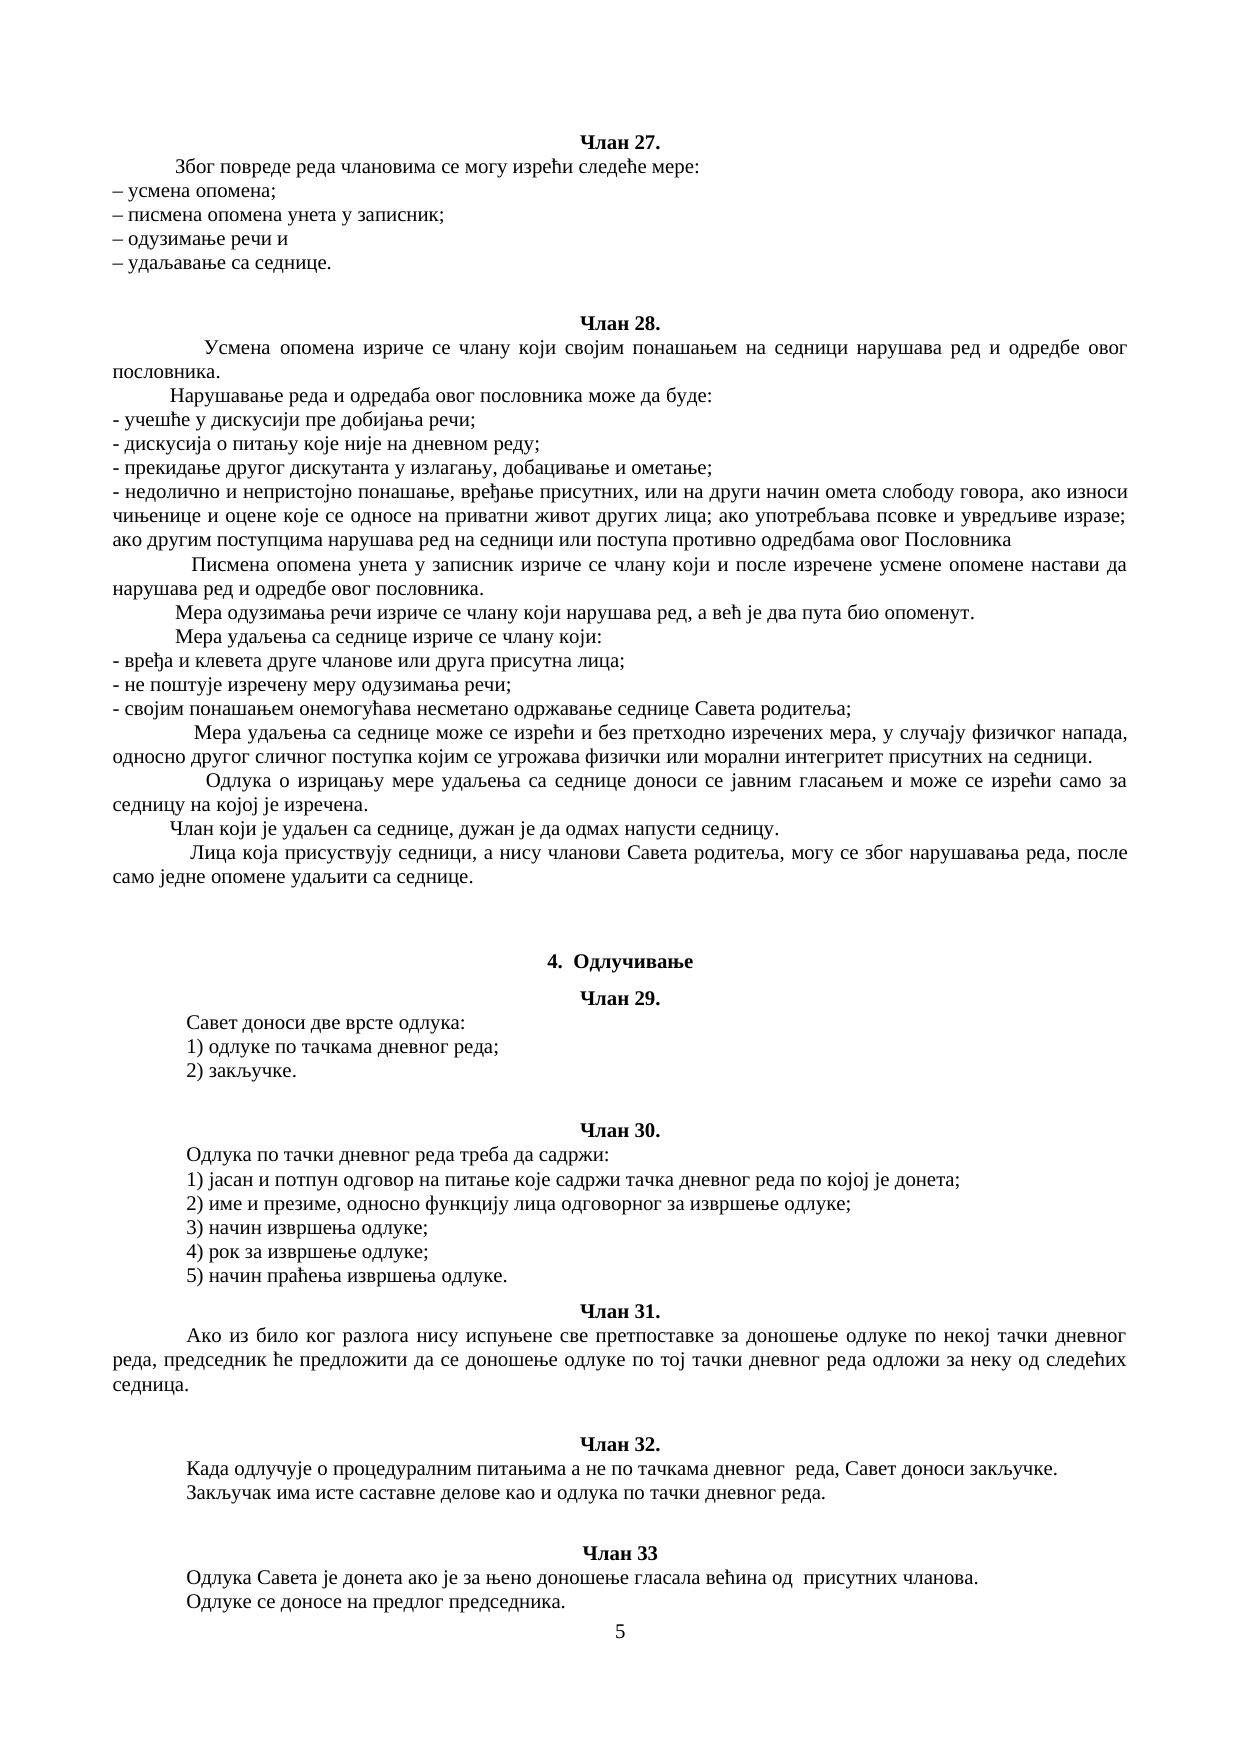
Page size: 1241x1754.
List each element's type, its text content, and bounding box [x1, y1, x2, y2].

text Одлука по тачки дневног реда треба да садржи: [112, 1142, 1128, 1166]
text 5) начин праћења извршења одлуке. [112, 1263, 1128, 1287]
text – усмена опомена; [112, 178, 1128, 202]
text 2) закључке. [112, 1058, 1128, 1082]
text - својим понашањем онемогућава несметано одржавање седнице Савета родитеља; [112, 696, 1128, 720]
text – удаљавање са седнице. [112, 250, 1128, 274]
text Члан 32. [112, 1432, 1128, 1456]
text Одлука о изрицању мере удаљења са седнице доноси се јавним гласањем и може се изрећи само за седницу на којој је изречена. [112, 768, 1128, 816]
text 1) одлуке по тачкама дневног реда; [112, 1034, 1128, 1058]
text Члан 31. [112, 1299, 1128, 1323]
text 3) начин извршења одлуке; [112, 1214, 1128, 1239]
text Мера удаљења са седнице може се изрећи и без претходно изречених мера, у случају физичког напада, односно другог сличног поступка којим се угрожава физички или морални интегритет присутних на седници. [112, 720, 1128, 768]
text - учешће у дискусији пре добијања речи; [112, 407, 1128, 431]
text Савет доноси две врсте одлука: [112, 1009, 1128, 1034]
text Због повреде реда члановима се могу изрећи следеће мере: [112, 154, 1128, 178]
text Члан 27. [112, 130, 1128, 154]
text 4. Одлучивање [112, 949, 1128, 973]
text – одузимање речи и [112, 226, 1128, 250]
text - дискусија о питању које није на дневном реду; [112, 431, 1128, 455]
text Члан 29. [112, 986, 1128, 1009]
text - прекидање другог дискутанта у излагању, добацивање и ометање; [112, 455, 1128, 479]
text Када одлучује о процедуралним питањима а не по тачкама дневног реда, Савет доноси закључке. [112, 1456, 1128, 1480]
text – писмена опомена унета у записник; [112, 202, 1128, 226]
text 4) рок за извршење одлуке; [112, 1239, 1128, 1263]
text Одлука Савета је донета ако је за њено доношење гласала већина од присутних чланова. [112, 1565, 1128, 1589]
text 2) име и презиме, односно функцију лица одговорног за извршење одлуке; [112, 1191, 1128, 1214]
text Нарушавање реда и одредаба овог пословника може да буде: [112, 383, 1128, 407]
text Усмена опомена изриче се члану који својим понашањем на седници нарушава ред и одредбе овог пословника. [112, 335, 1128, 383]
text Члан који је удаљен са седнице, дужан је да одмах напусти седницу. [112, 816, 1128, 840]
text Писмена опомена унета у записник изриче се члану који и после изречене усмене опомене настави да нарушава ред и одредбе овог пословника. [112, 551, 1128, 599]
text - недолично и непристојно понашање, вређање присутних, или на други начин омета слободу говора, ако износи чињенице и оцене које се односе на приватни живот других лица; ако употребљава псовке и увредљиве изразе; ако другим поступцима нарушава ред на седници или поступа противно одредбама овог Пословника [112, 479, 1128, 551]
text Ако из било ког разлога нису испуњене све претпоставке за доношење одлуке по некој тачки дневног реда, председник ће предложити да се доношење одлуке по тој тачки дневног реда одложи за неку од следећих седница. [112, 1323, 1128, 1396]
text Мера одузимања речи изриче се члану који нарушава ред, а већ је два пута био опоменут. [112, 599, 1128, 624]
text Одлуке се доносе на предлог председника. [112, 1589, 1128, 1613]
text Члан 28. [112, 311, 1128, 335]
text Закључак има исте саставне делове као и одлука по тачки дневног реда. [112, 1480, 1128, 1504]
text - вређа и клевета друге чланове или друга присутна лица; [112, 648, 1128, 672]
text Лица која присуствују седници, а нису чланови Савета родитеља, могу се због нарушавања реда, после само једне опомене удаљити са седнице. [112, 840, 1128, 888]
text - не поштује изречену меру одузимања речи; [112, 672, 1128, 696]
text Члан 30. [112, 1118, 1128, 1142]
text Члан 33 [112, 1541, 1128, 1565]
text 1) јасан и потпун одговор на питање које садржи тачка дневног реда по којој је донета; [112, 1166, 1128, 1191]
text Мера удаљења са седнице изриче се члану који: [112, 624, 1128, 648]
